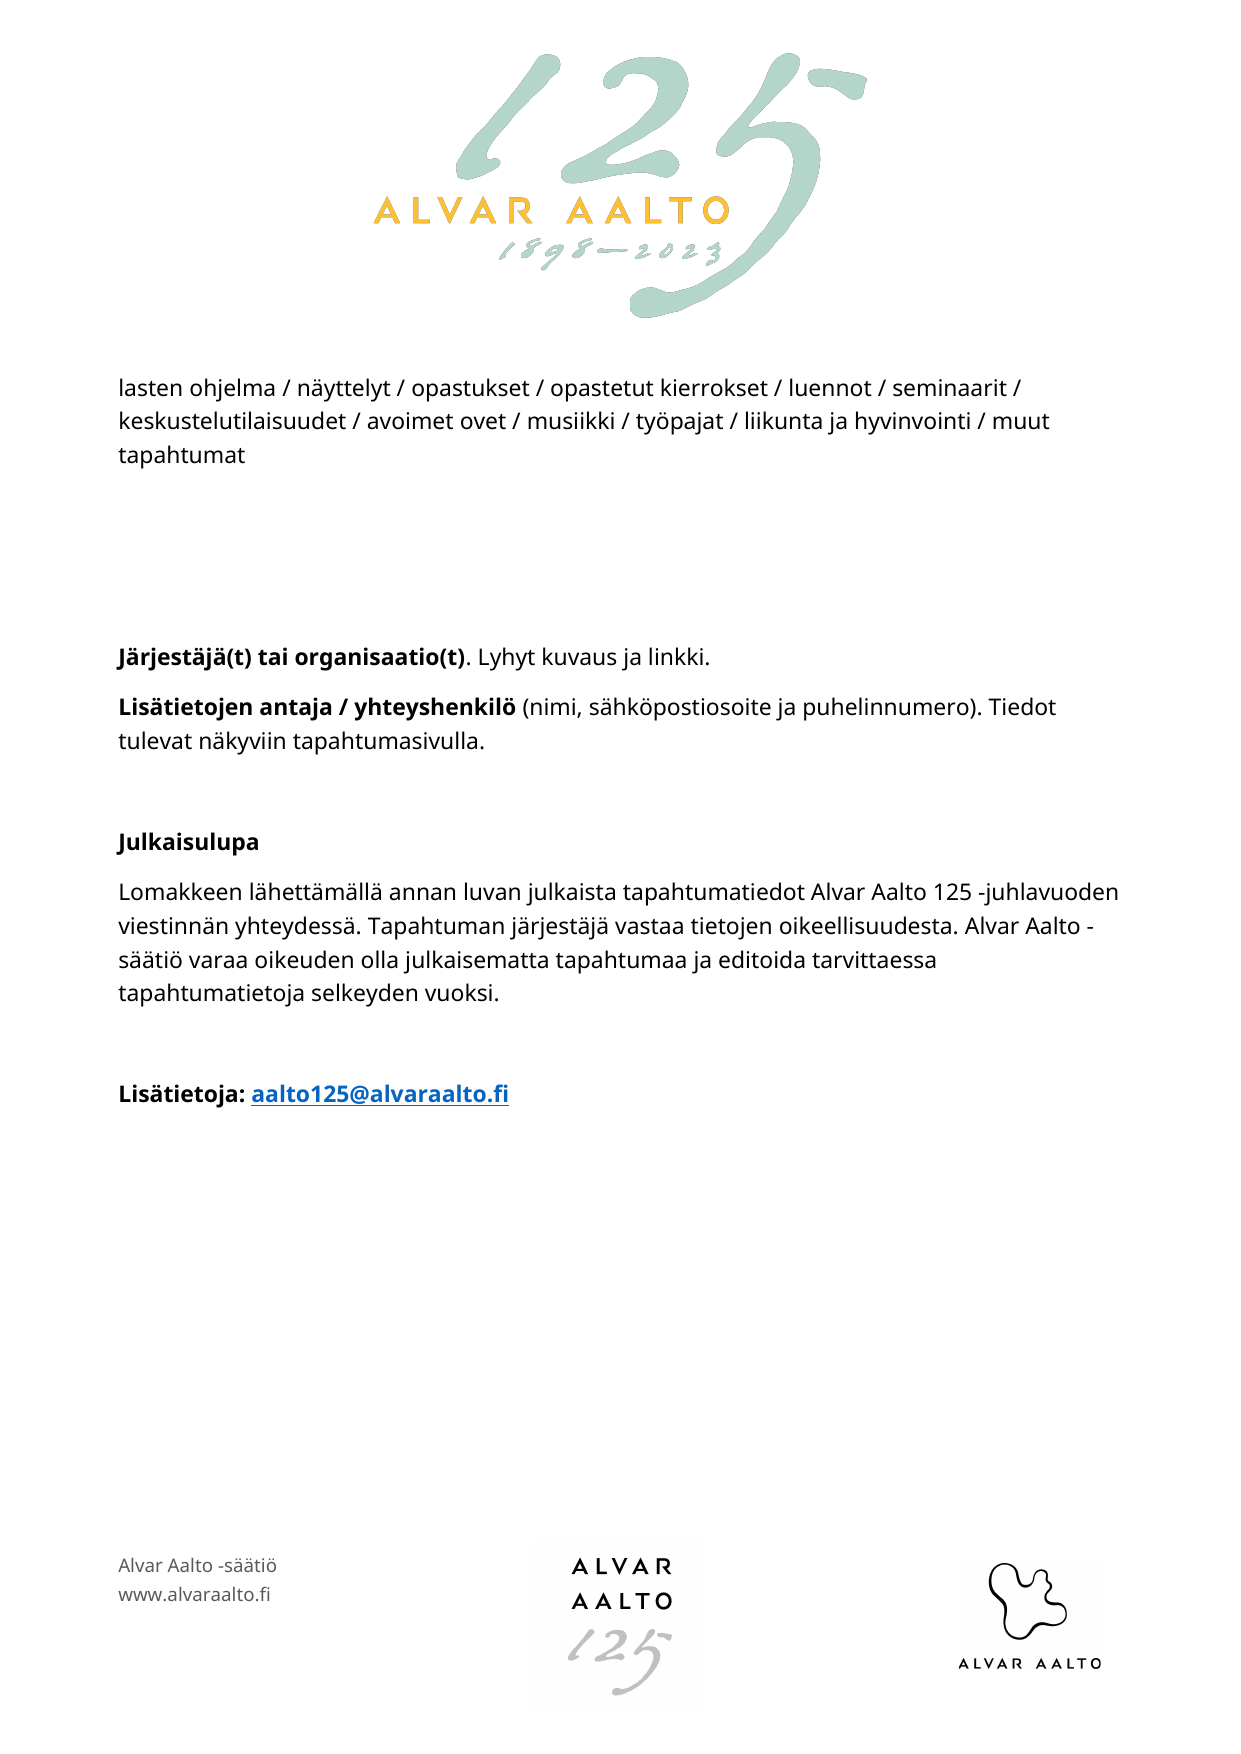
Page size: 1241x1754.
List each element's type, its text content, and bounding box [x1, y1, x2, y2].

picture [532, 1539, 705, 1712]
text Lomakkeen lähettämällä annan luvan julkaista tapahtumatiedot Alvar Aalto 125 -juhlavuoden viestinnän yhteydessä. Tapahtuman järjestäjä vastaa tietojen oikeellisuudesta. Alvar Aalto -säätiö varaa oikeuden olla julkaisematta tapahtumaa ja editoida tarvittaessa tapahtumatietoja selkeyden vuoksi. [118, 876, 1122, 1008]
text Lisätietoja: aalto125@alvaraalto.fi [118, 1078, 1122, 1109]
text Lisätietojen antaja / yhteyshenkilö (nimi, sähköpostiosoite ja puhelinnumero). Tiedot tulevat näkyviin tapahtumasivulla. [118, 691, 1122, 756]
picture [958, 1563, 1101, 1669]
text Järjestäjä(t) tai organisaatio(t). Lyhyt kuvaus ja linkki. [118, 641, 1122, 672]
picture [330, 0, 911, 372]
text lasten ohjelma / näyttelyt / opastukset / opastetut kierrokset / luennot / seminaarit / keskustelutilaisuudet / avoimet ovet / musiikki / työpajat / liikunta ja hyvinvointi / muut tapahtumat [118, 371, 1122, 470]
text Julkaisulupa [118, 826, 1122, 857]
